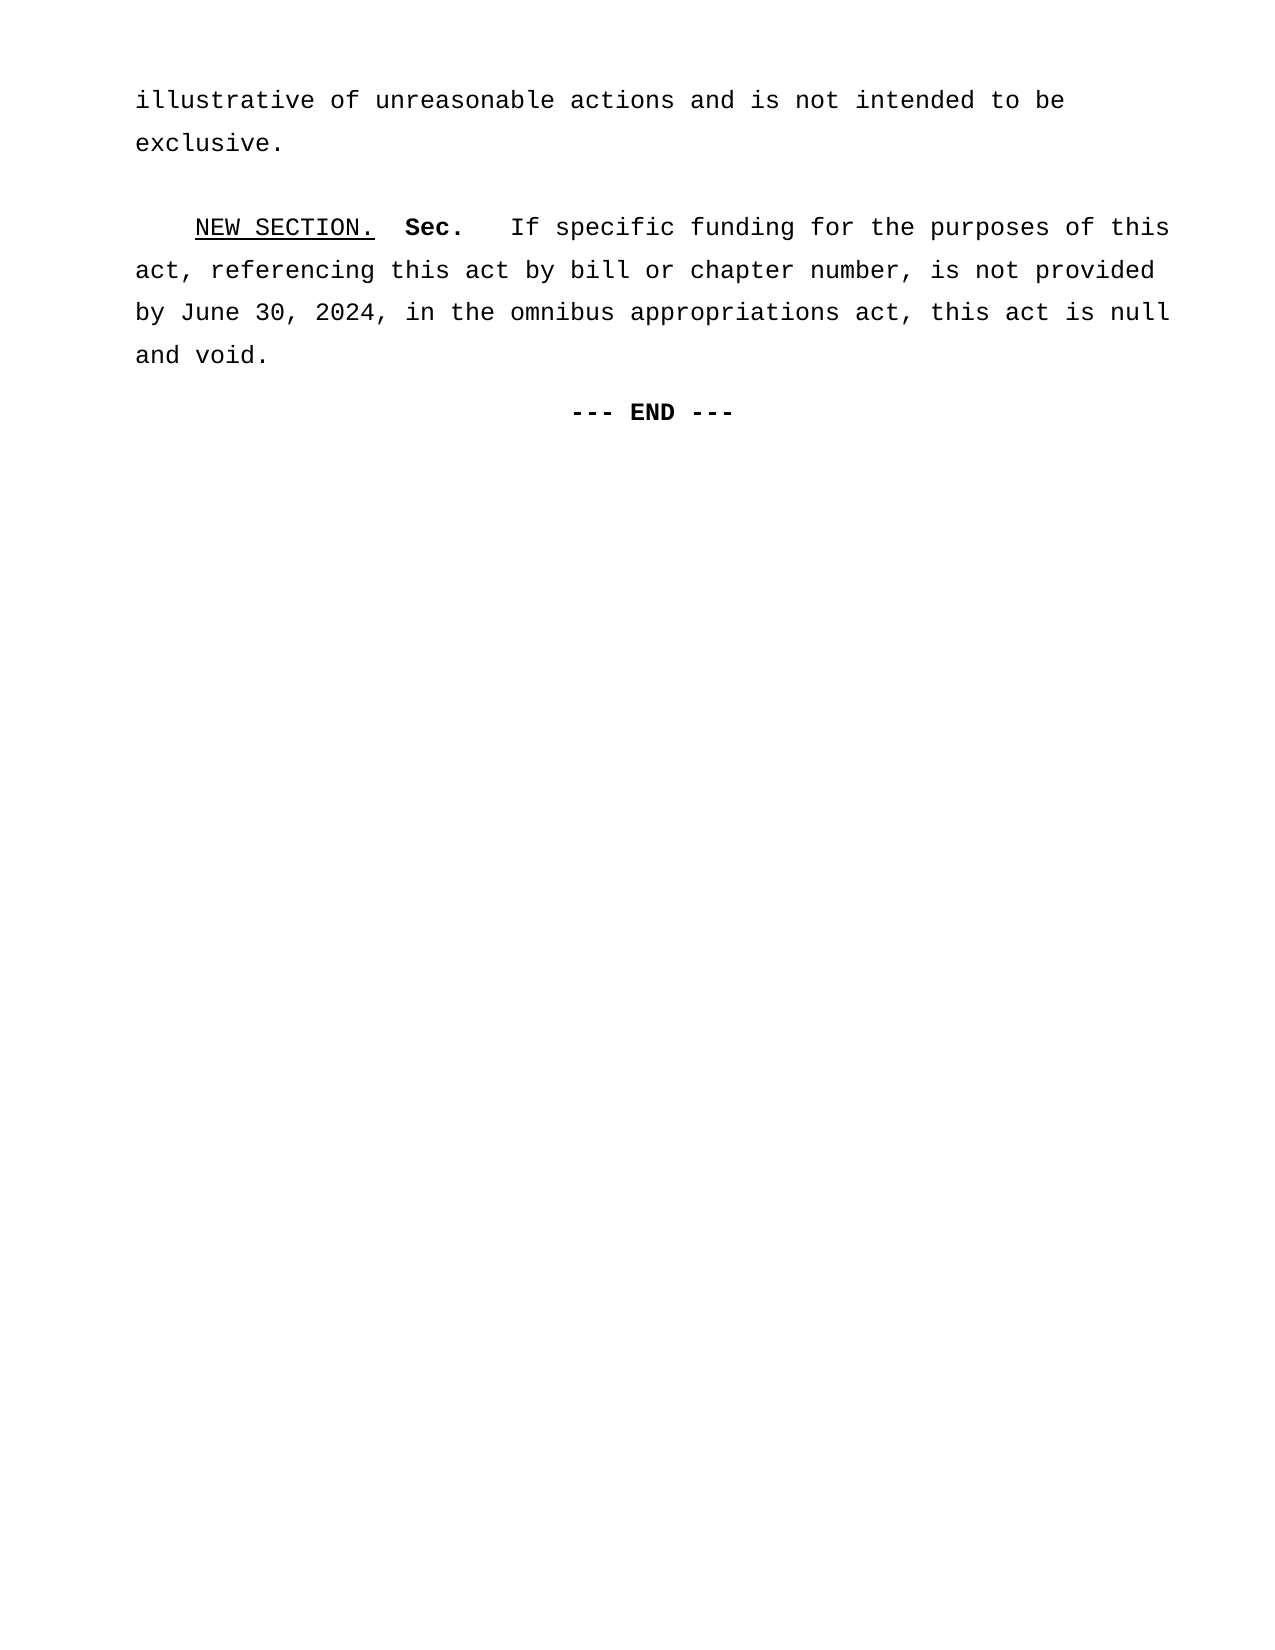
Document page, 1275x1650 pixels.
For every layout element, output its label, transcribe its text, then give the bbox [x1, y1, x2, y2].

text --- END --- [135, 400, 1170, 428]
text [135, 75, 1170, 160]
text NEW SECTION. Sec. If specific funding for the purposes of this act, referencing this act by bill or chapter number, is not provided by June 30, 2024, in the omnibus appropriations act, this act is null and void. [135, 202, 1170, 372]
